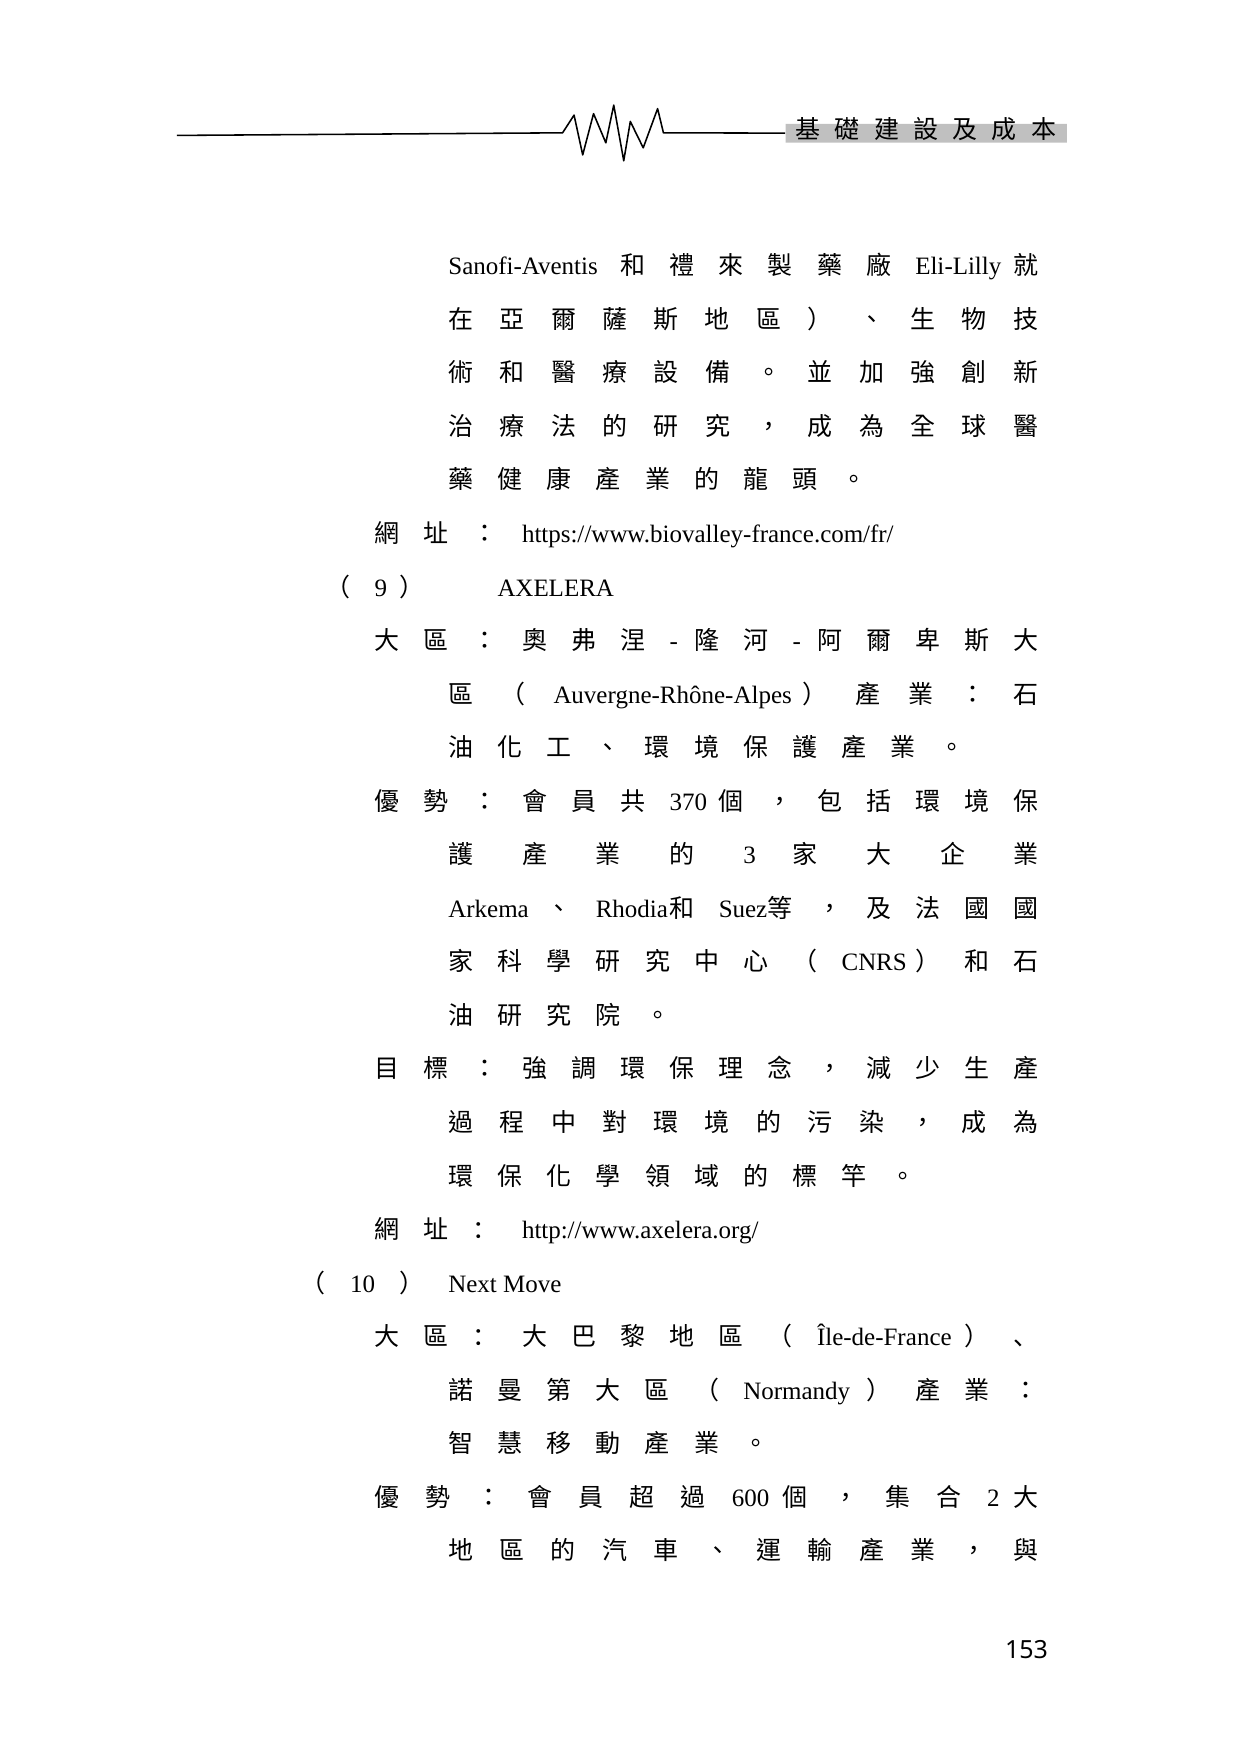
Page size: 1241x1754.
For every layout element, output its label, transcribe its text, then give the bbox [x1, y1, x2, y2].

text 目標：強調環保理念，減少生產過程中對環境的污染，成為環保化學領域的標竿。 [362, 1040, 1063, 1201]
text 優勢：會員共370個，包括環境保護產業的3家大企業Arkema、Rhodia和Suez等，及法國國家科學研究中心（CNRS）和石油研究院。 [362, 773, 1063, 1040]
text 網址：https://www.biovalley-france.com/fr/ [362, 505, 1063, 558]
text （10）Next Move [288, 1254, 1063, 1308]
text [362, 1469, 1063, 1576]
text 大區：大巴黎地區（Île-de-France）、諾曼第大區（Normandy）產業：智慧移動產業。 [362, 1308, 1063, 1469]
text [362, 237, 1063, 505]
text （9） AXELERA [301, 558, 1063, 612]
text 大區：奧弗涅-隆河-阿爾卑斯大區（Auvergne-Rhône-Alpes）產業：石油化工、環境保護產業。 [362, 612, 1063, 773]
text 網址：http://www.axelera.org/ [362, 1201, 1063, 1254]
